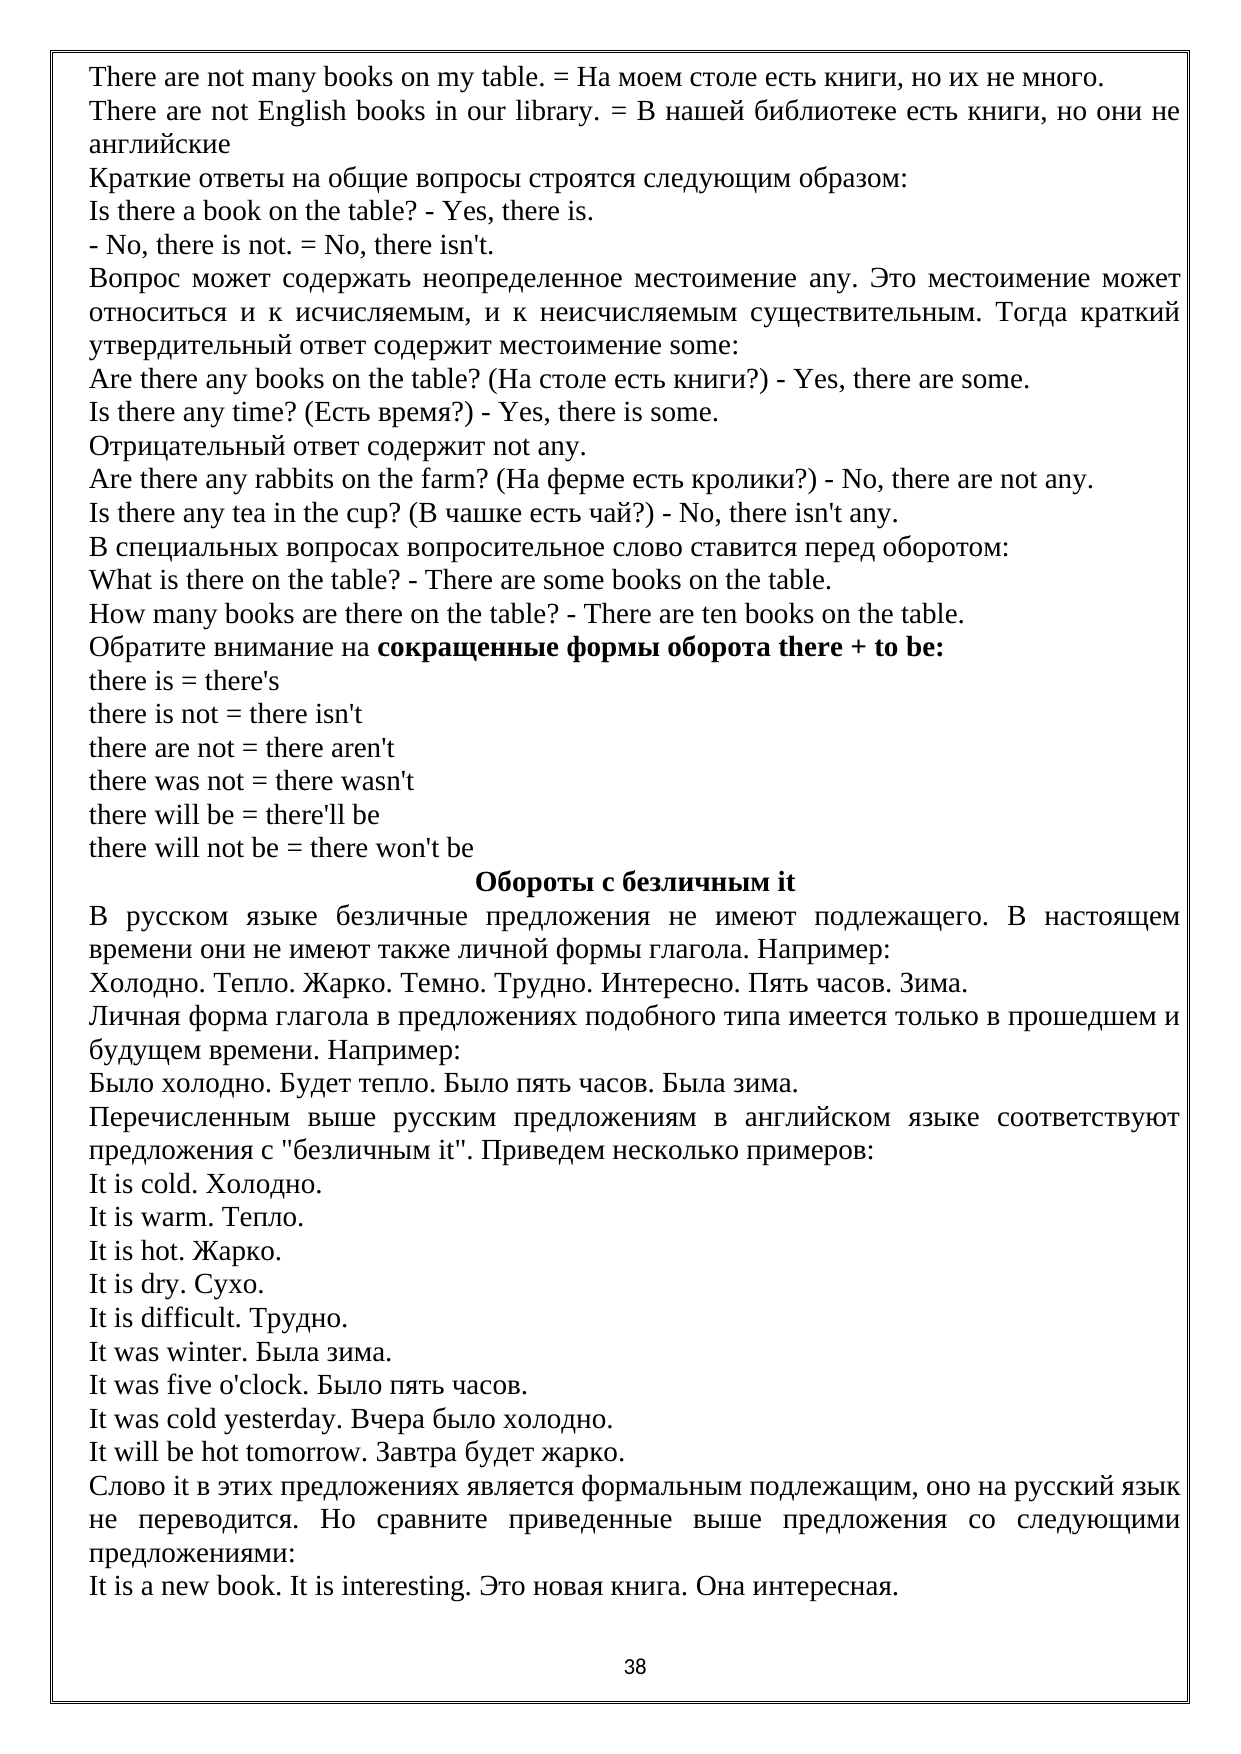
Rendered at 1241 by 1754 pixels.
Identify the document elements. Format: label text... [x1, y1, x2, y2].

text There are not English books in our library. = В нашей библиотеке есть книги, но они не английские [89, 93, 1181, 160]
text - No, there is not. = No, there isn't. [89, 227, 1181, 260]
text Are there any books on the table? (На столе есть книги?) - Yes, there are some. [89, 361, 1181, 394]
text there will not be = there won't be [89, 831, 1181, 864]
text Are there any rabbits on the farm? (На ферме есть кролики?) - No, there are not any. [89, 462, 1181, 495]
text Было холодно. Будет тепло. Было пять часов. Была зима. [89, 1065, 1181, 1099]
text there was not = there wasn't [89, 763, 1181, 797]
text It will be hot tomorrow. Завтра будет жарко. [89, 1434, 1181, 1468]
text Перечисленным выше русским предложениям в английском языке соответствуют предложения с "безличным it". Приведем несколько примеров: [89, 1099, 1181, 1166]
text Холодно. Тепло. Жарко. Темно. Трудно. Интересно. Пять часов. Зима. [89, 965, 1181, 998]
text Обратите внимание на сокращенные формы оборота there + to be: [89, 629, 1181, 663]
text there is = there's [89, 663, 1181, 696]
text В специальных вопросах вопросительное слово ставится перед оборотом: [89, 529, 1181, 562]
text Is there any tea in the cup? (В чашке есть чай?) - No, there isn't any. [89, 495, 1181, 529]
text there will be = there'll be [89, 797, 1181, 831]
text It is cold. Холодно. [89, 1166, 1181, 1199]
text It was cold yesterday. Вчера было холодно. [89, 1401, 1181, 1434]
text There are not many books on my table. = На моем столе есть книги, но их не много. [89, 59, 1181, 93]
text Личная форма глагола в предложениях подобного типа имеется только в прошедшем и будущем времени. Например: [89, 998, 1181, 1065]
text Вопрос может содержать неопределенное местоимение any. Это местоимение может относиться и к исчисляемым, и к неисчисляемым существительным. Тогда краткий утвердительный ответ содержит местоимение some: [89, 260, 1181, 361]
text there is not = there isn't [89, 696, 1181, 730]
text Слово it в этих предложениях является формальным подлежащим, оно на русский язык не переводится. Но сравните приведенные выше предложения со следующими предложениями: [89, 1468, 1181, 1568]
text Is there any time? (Есть время?) - Yes, there is some. [89, 394, 1181, 428]
text Is there a book on the table? - Yes, there is. [89, 193, 1181, 227]
text Краткие ответы на общие вопросы строятся следующим образом: [89, 160, 1181, 193]
text It is dry. Сухо. [89, 1267, 1181, 1300]
text What is there on the table? - There are some books on the table. [89, 562, 1181, 596]
text Обороты с безличным it [89, 864, 1181, 898]
text It is a new book. It is interesting. Это новая книга. Она интересная. [89, 1568, 1181, 1602]
text there are not = there aren't [89, 730, 1181, 763]
text It is warm. Тепло. [89, 1199, 1181, 1233]
text It was five o'clock. Было пять часов. [89, 1367, 1181, 1401]
text Отрицательный ответ содержит not any. [89, 428, 1181, 462]
text It was winter. Была зима. [89, 1334, 1181, 1367]
text It is hot. Жарко. [89, 1233, 1181, 1267]
text It is difficult. Трудно. [89, 1300, 1181, 1334]
text В русском языке безличные предложения не имеют подлежащего. В настоящем времени они не имеют также личной формы глагола. Например: [89, 898, 1181, 965]
text How many books are there on the table? - There are ten books on the table. [89, 596, 1181, 629]
